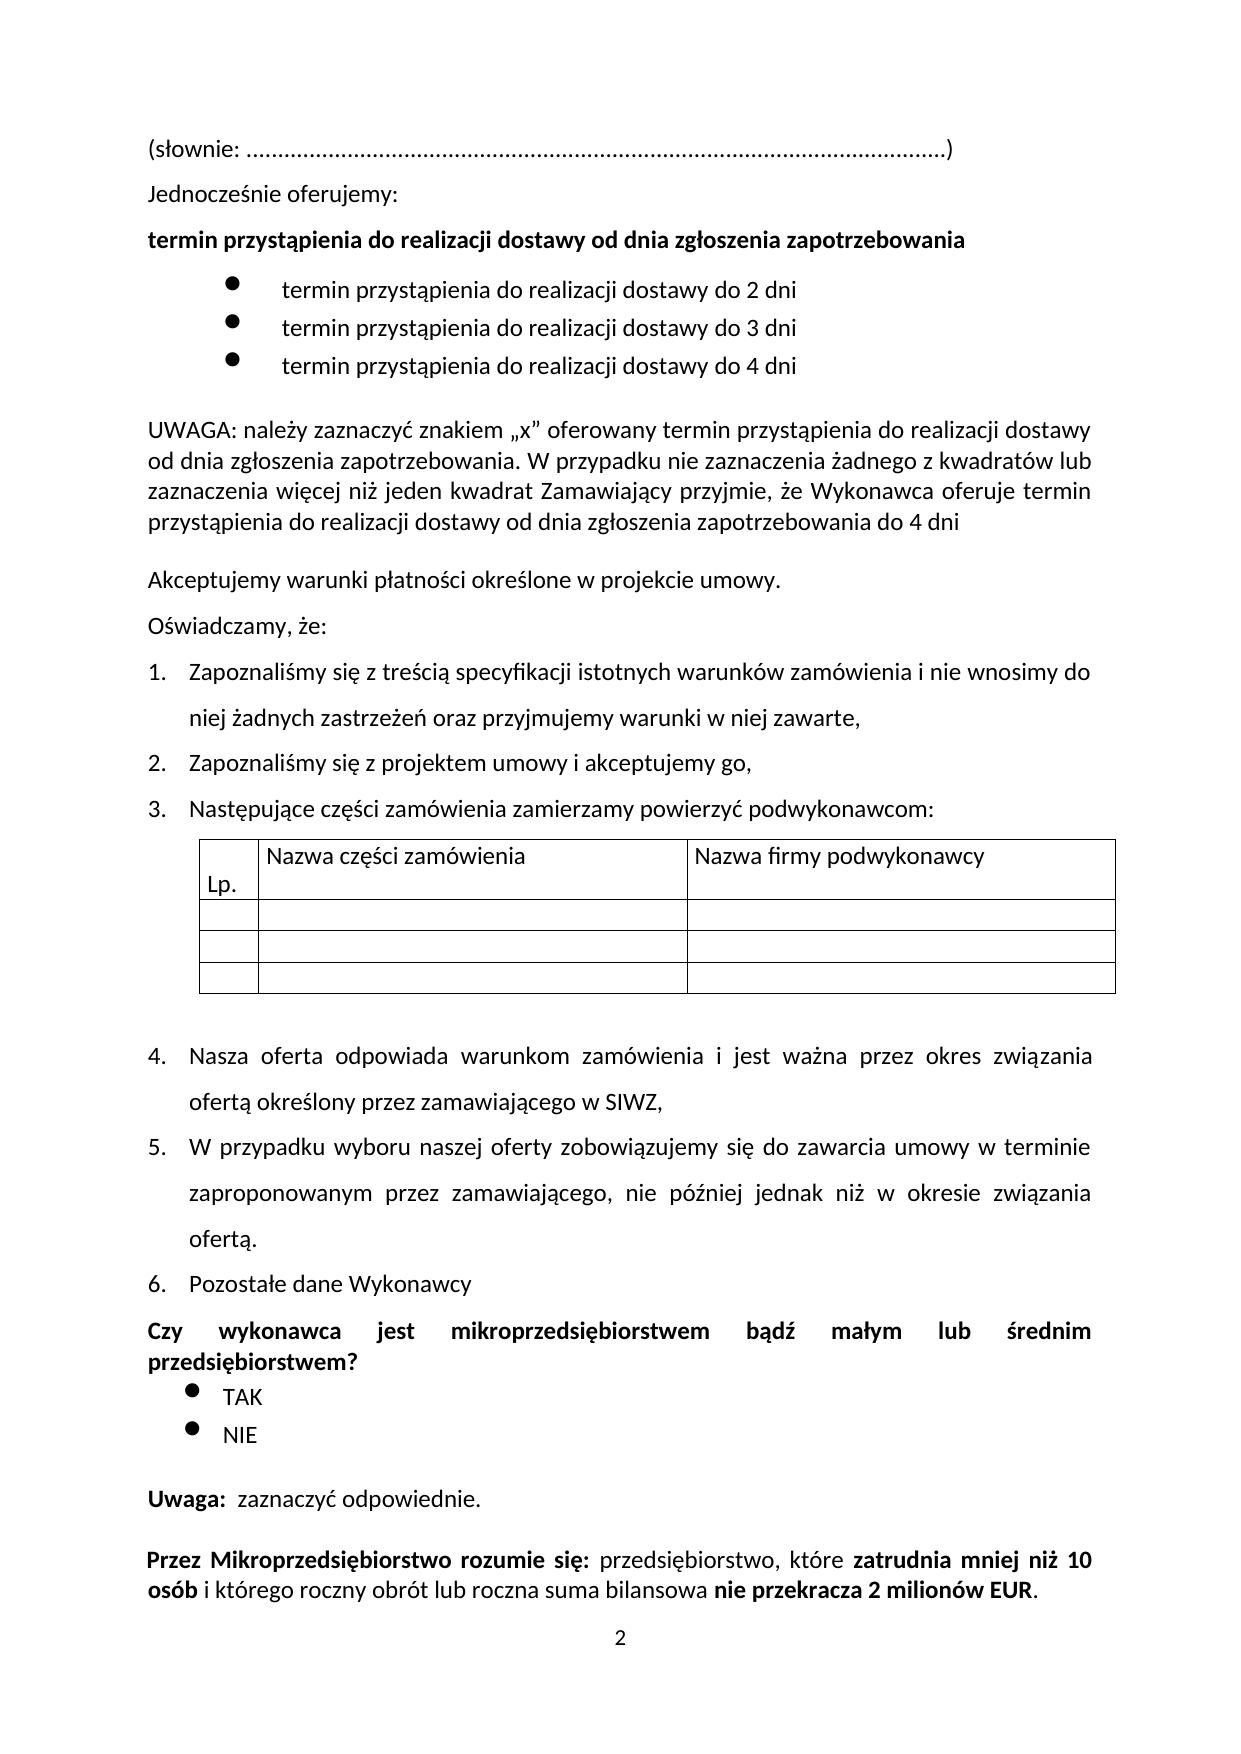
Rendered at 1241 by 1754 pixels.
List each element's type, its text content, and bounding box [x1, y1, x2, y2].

table_cell [200, 963, 258, 993]
list Zapoznaliśmy się z projektem umowy i akceptujemy go, [148, 747, 1093, 778]
text Jednocześnie oferujemy: [148, 179, 1093, 209]
list TAK [185, 1377, 1093, 1415]
list Pozostałe dane Wykonawcy [148, 1268, 1093, 1299]
list Zapoznaliśmy się z treścią specyfikacji istotnych warunków zamówienia i nie wnosimy do niej żadnych zastrzeżeń oraz przyjmujemy warunki w niej zawarte, [148, 656, 1093, 732]
text UWAGA: należy zaznaczyć znakiem „x” oferowany termin przystąpienia do realizacji dostawy od dnia zgłoszenia zapotrzebowania. W przypadku nie zaznaczenia żadnego z kwadratów lub zaznaczenia więcej niż jeden kwadrat Zamawiający przyjmie, że Wykonawca oferuje termin przystąpienia do realizacji dostawy od dnia zgłoszenia zapotrzebowania do 4 dni [148, 414, 1093, 536]
text termin przystąpienia do realizacji dostawy od dnia zgłoszenia zapotrzebowania [148, 224, 1093, 255]
list termin przystąpienia do realizacji dostawy do 4 dni [225, 346, 1093, 384]
text (słownie: ...............................................................................................................) [148, 133, 1093, 163]
list Następujące części zamówienia zamierzamy powierzyć podwykonawcom: [148, 793, 1093, 824]
list W przypadku wyboru naszej oferty zobowiązujemy się do zawarcia umowy w terminie zaproponowanym przez zamawiającego, nie później jednak niż w okresie związania ofertą. [148, 1131, 1093, 1253]
table_cell [200, 900, 258, 930]
table_cell [688, 931, 1115, 962]
table_cell [688, 900, 1115, 930]
table_header Nazwa części zamówienia [259, 840, 687, 898]
text Uwaga: zaznaczyć odpowiednie. [148, 1483, 1093, 1514]
table_cell [259, 963, 687, 993]
text Oświadczamy, że: [148, 610, 1093, 641]
text Przez Mikroprzedsiębiorstwo rozumie się: przedsiębiorstwo, które zatrudnia mniej niż 10 osób i którego roczny obrót lub roczna suma bilansowa nie przekracza 2 milionów EUR. [146, 1544, 1093, 1605]
table_cell [259, 900, 687, 930]
text Czy wykonawca jest mikroprzedsiębiorstwem bądź małym lub średnim przedsiębiorstwem? [148, 1314, 1093, 1377]
list Nasza oferta odpowiada warunkom zamówienia i jest ważna przez okres związania ofertą określony przez zamawiającego w SIWZ, [148, 1040, 1093, 1116]
table_cell [688, 963, 1115, 993]
table_header Nazwa firmy podwykonawcy [688, 840, 1115, 898]
list termin przystąpienia do realizacji dostawy do 3 dni [225, 308, 1093, 346]
table_cell [259, 931, 687, 962]
list termin przystąpienia do realizacji dostawy do 2 dni [225, 270, 1093, 308]
table_cell [200, 931, 258, 962]
text Akceptujemy warunki płatności określone w projekcie umowy. [148, 564, 1093, 595]
list NIE [185, 1415, 1093, 1453]
table_header Lp. [200, 840, 258, 898]
